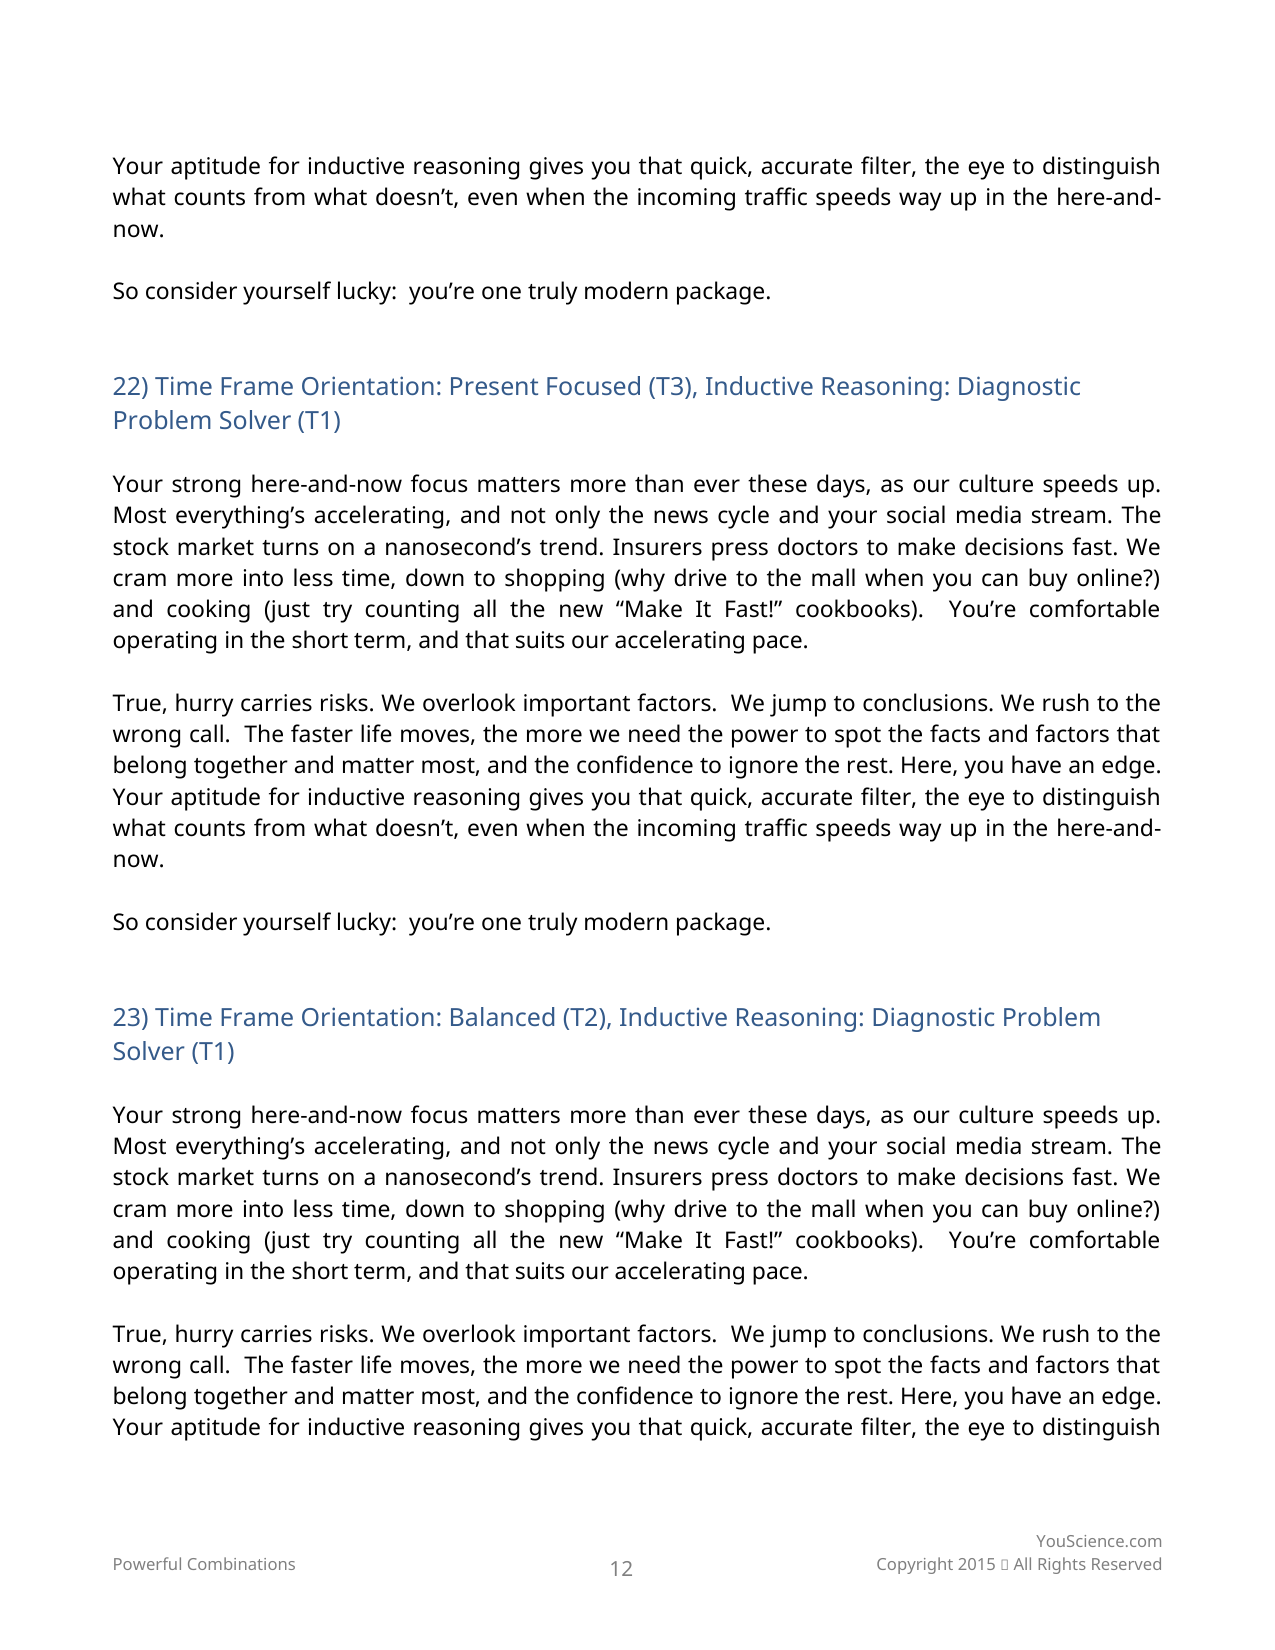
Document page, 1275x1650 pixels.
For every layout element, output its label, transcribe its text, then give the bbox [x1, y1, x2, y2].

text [112, 150, 1162, 244]
text So consider yourself lucky: you’re one truly modern package. [112, 906, 1162, 937]
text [112, 1317, 1162, 1442]
subtitle 23) Time Frame Orientation: Balanced (T2), Inductive Reasoning: Diagnostic Problem Solver (T1) [112, 999, 1162, 1067]
text So consider yourself lucky: you’re one truly modern package. [112, 275, 1162, 306]
subtitle 22) Time Frame Orientation: Present Focused (T3), Inductive Reasoning: Diagnostic Problem Solver (T1) [112, 369, 1162, 437]
